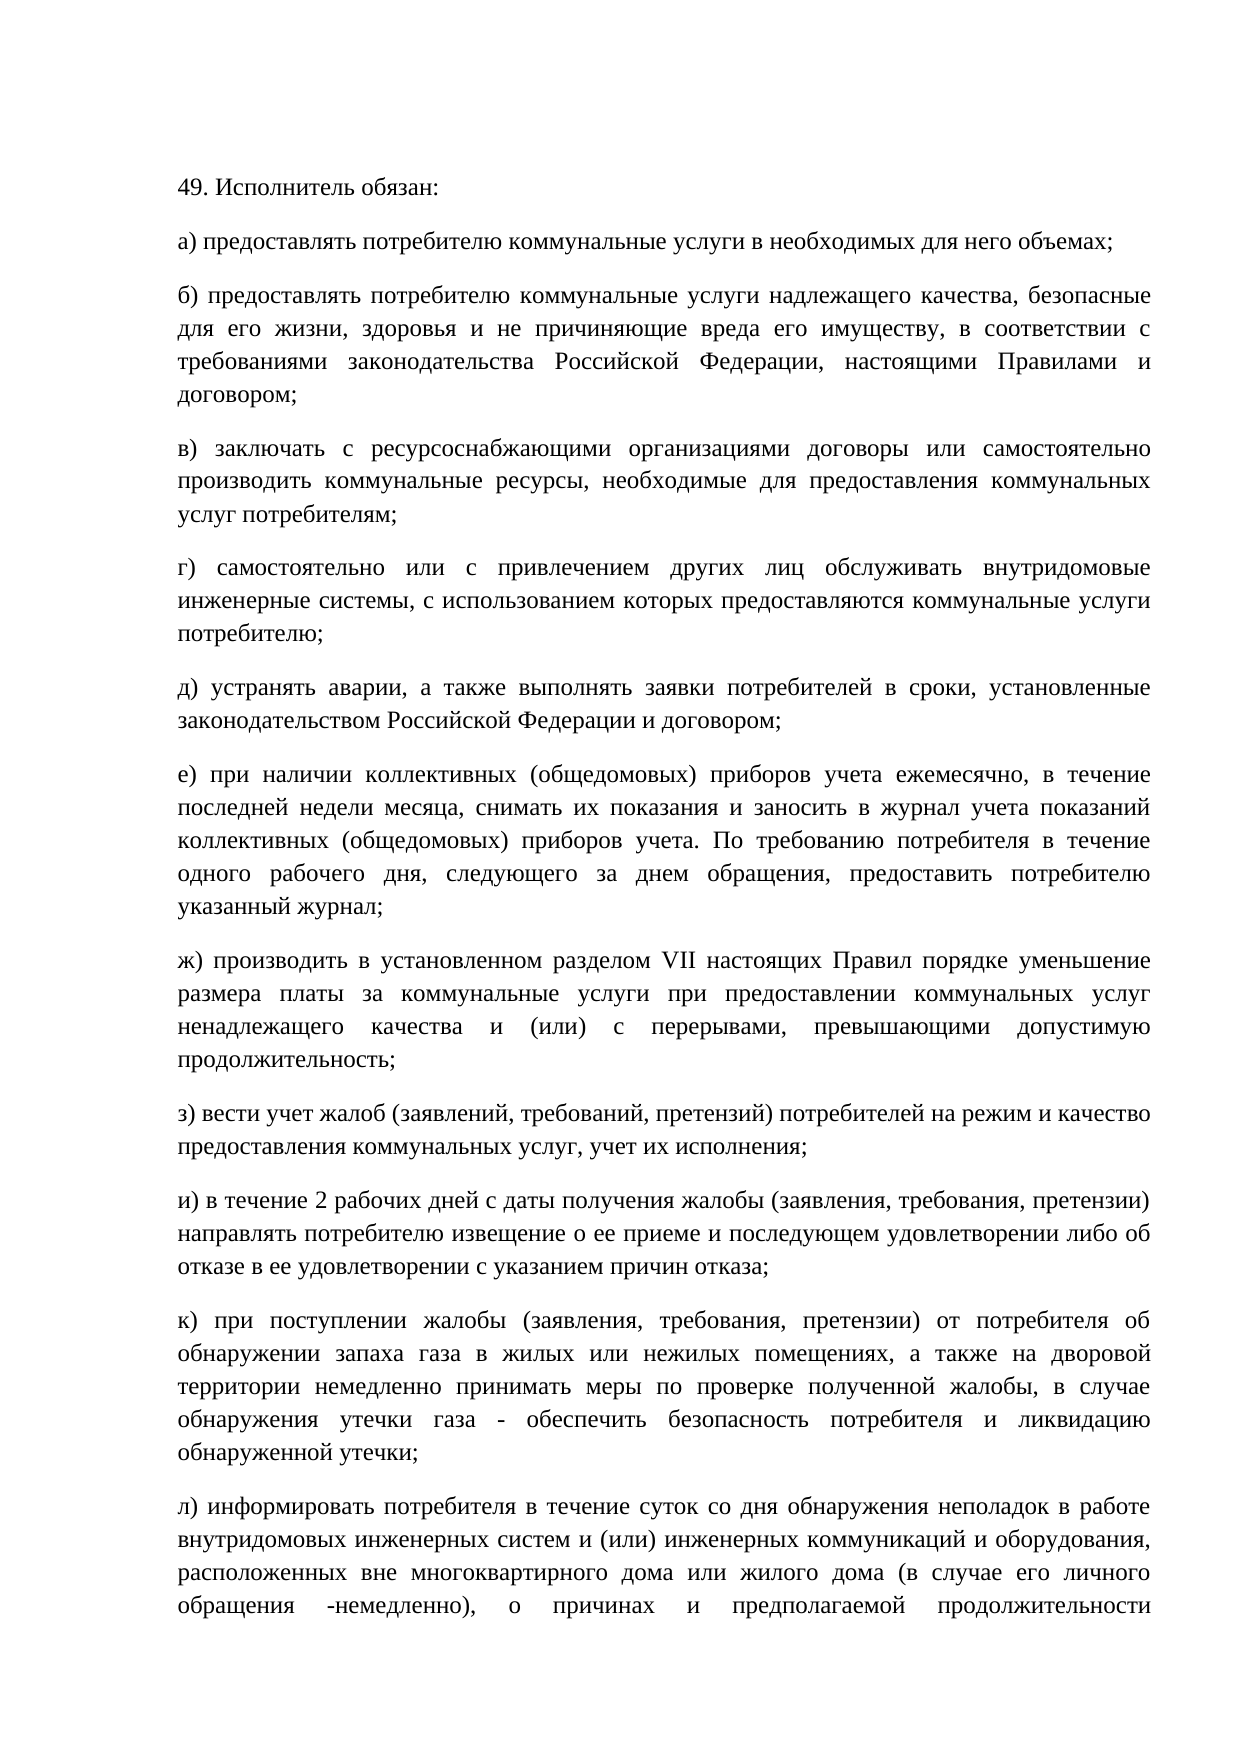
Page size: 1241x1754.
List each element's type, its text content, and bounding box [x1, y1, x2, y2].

text е) при наличии коллективных (общедомовых) приборов учета ежемесячно, в течение последней недели месяца, снимать их показания и заносить в журнал учета показаний коллективных (общедомовых) приборов учета. По требованию потребителя в течение одного рабочего дня, следующего за днем обращения, предоставить потребителю указанный журнал; [177, 759, 1152, 920]
text д) устранять аварии, а также выполнять заявки потребителей в сроки, установленные законодательством Российской Федерации и договором; [177, 672, 1152, 734]
text и) в течение 2 рабочих дней с даты получения жалобы (заявления, требования, претензии) направлять потребителю извещение о ее приеме и последующем удовлетворении либо об отказе в ее удовлетворении с указанием причин отказа; [177, 1185, 1152, 1280]
text а) предоставлять потребителю коммунальные услуги в необходимых для него объемах; [177, 226, 1152, 254]
text ж) производить в установленном разделом VII настоящих Правил порядке уменьшение размера платы за коммунальные услуги при предоставлении коммунальных услуг ненадлежащего качества и (или) с перерывами, превышающими допустимую продолжительность; [177, 945, 1152, 1073]
text з) вести учет жалоб (заявлений, требований, претензий) потребителей на режим и качество предоставления коммунальных услуг, учет их исполнения; [177, 1098, 1152, 1160]
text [177, 1491, 1152, 1619]
text б) предоставлять потребителю коммунальные услуги надлежащего качества, безопасные для его жизни, здоровья и не причиняющие вреда его имуществу, в соответствии с требованиями законодательства Российской Федерации, настоящими Правилами и договором; [177, 280, 1152, 407]
text 49. Исполнитель обязан: [177, 172, 1152, 201]
text г) самостоятельно или с привлечением других лиц обслуживать внутридомовые инженерные системы, с использованием которых предоставляются коммунальные услуги потребителю; [177, 552, 1152, 647]
text в) заключать с ресурсоснабжающими организациями договоры или самостоятельно производить коммунальные ресурсы, необходимые для предоставления коммунальных услуг потребителям; [177, 433, 1152, 527]
text к) при поступлении жалобы (заявления, требования, претензии) от потребителя об обнаружении запаха газа в жилых или нежилых помещениях, а также на дворовой территории немедленно принимать меры по проверке полученной жалобы, в случае обнаружения утечки газа - обеспечить безопасность потребителя и ликвидацию обнаруженной утечки; [177, 1305, 1152, 1466]
